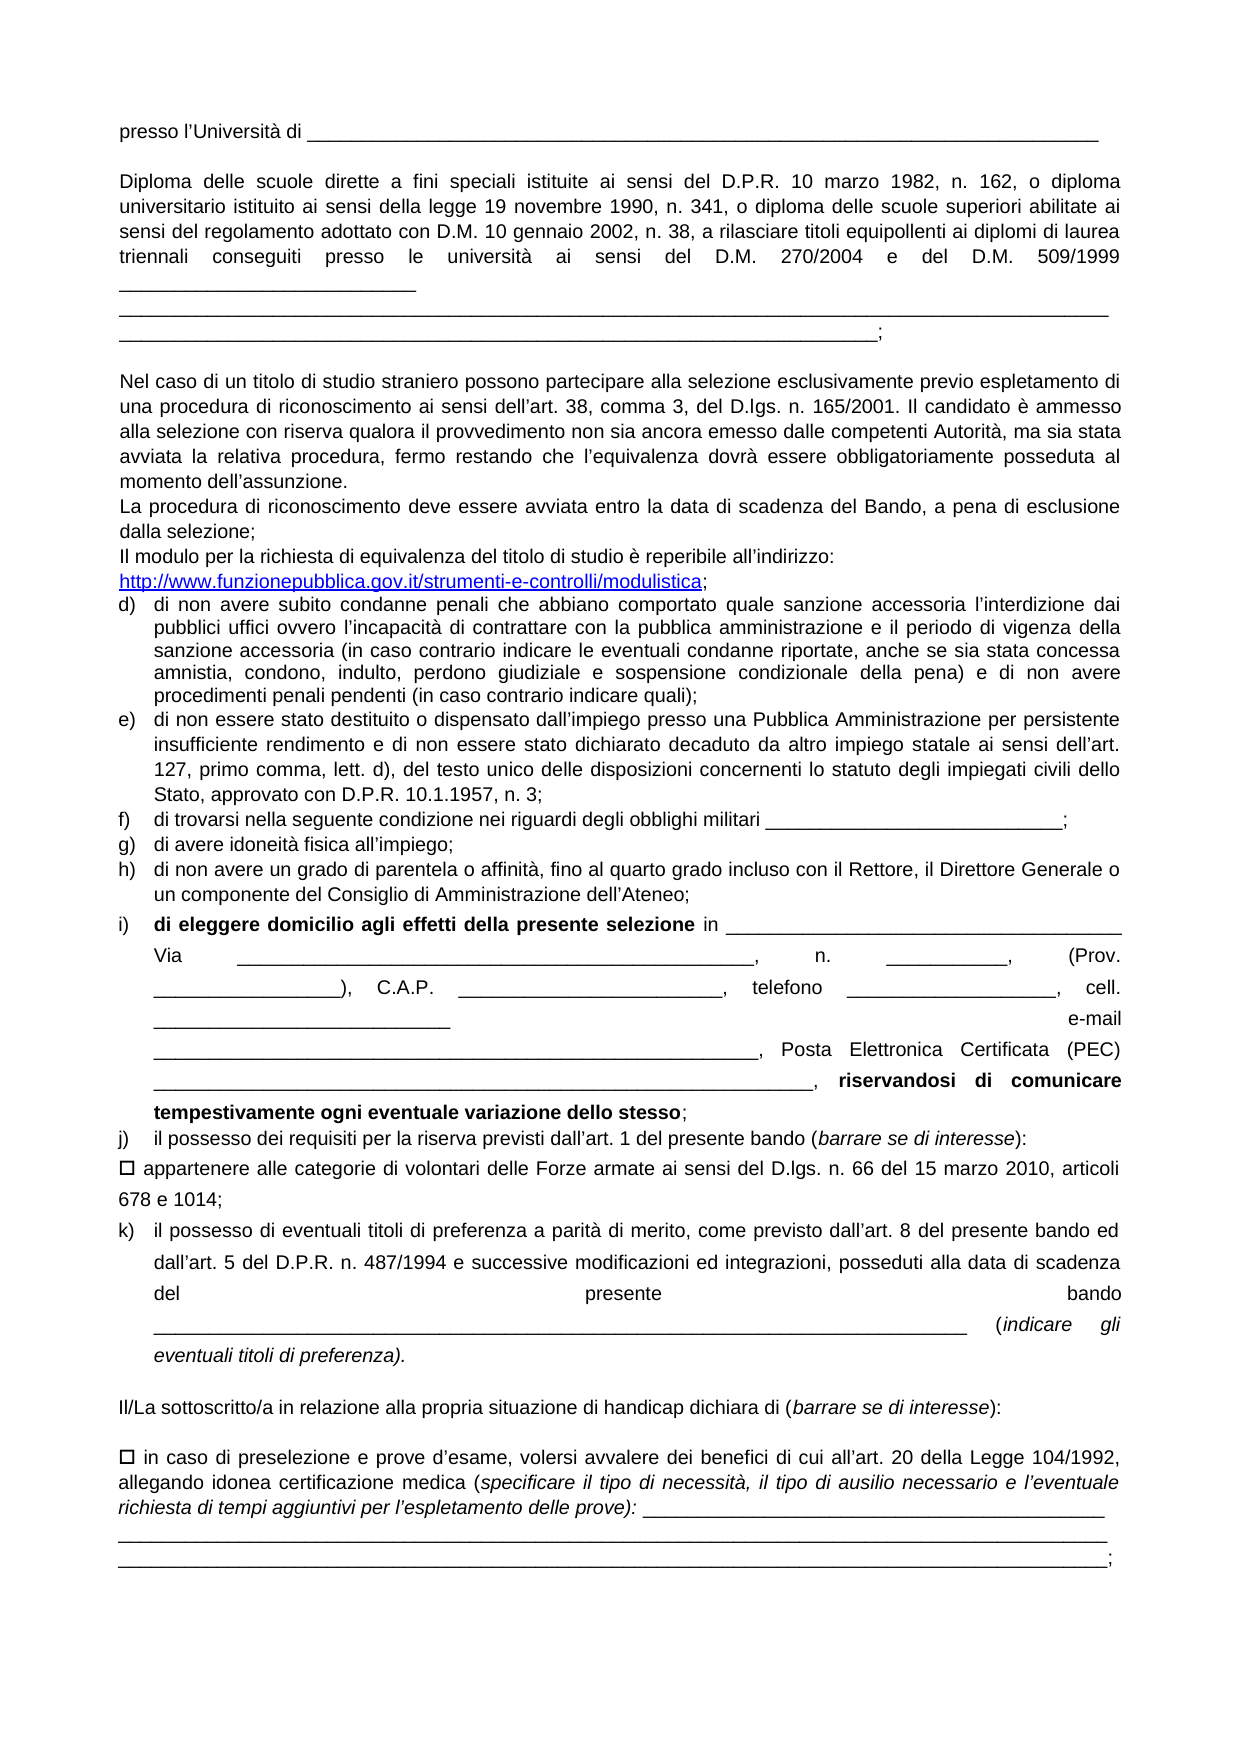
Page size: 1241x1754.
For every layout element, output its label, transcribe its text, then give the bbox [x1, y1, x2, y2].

list http://www.funzionepubblica.gov.it/strumenti-e-controlli/modulistica; [119, 568, 1122, 593]
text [119, 118, 1122, 168]
text appartenere alle categorie di volontari delle Forze armate ai sensi del D.lgs. n. 66 del 15 marzo 2010, articoli 678 e 1014; [118, 1150, 1122, 1213]
text _____________________________________________________________________; [119, 318, 1122, 343]
text Diploma delle scuole dirette a fini speciali istituite ai sensi del D.P.R. 10 marzo 1982, n. 162, o diploma universitario istituito ai sensi della legge 19 novembre 1990, n. 341, o diploma delle scuole superiori abilitate ai sensi del regolamento adottato con D.M. 10 gennaio 2002, n. 38, a rilasciare titoli equipollenti ai diplomi di laurea triennali conseguiti presso le università ai sensi del D.M. 270/2004 e del D.M. 509/1999 ___________________________ __________________________________________________________________________________________ [119, 168, 1122, 318]
list di non avere subito condanne penali che abbiano comportato quale sanzione accessoria l’interdizione dai pubblici uffici ovvero l’incapacità di contrattare con la pubblica amministrazione e il periodo di vigenza della sanzione accessoria (in caso contrario indicare le eventuali condanne riportate, anche se sia stata concessa amnistia, condono, indulto, perdono giudiziale e sospensione condizionale della pena) e di non avere procedimenti penali pendenti (in caso contrario indicare quali); [118, 593, 1122, 707]
list Nel caso di un titolo di studio straniero possono partecipare alla selezione esclusivamente previo espletamento di una procedura di riconoscimento ai sensi dell’art. 38, comma 3, del D.lgs. n. 165/2001. Il candidato è ammesso alla selezione con riserva qualora il provvedimento non sia ancora emesso dalle competenti Autorità, ma sia stata avviata la relativa procedura, fermo restando che l’equivalenza dovrà essere obbligatoriamente posseduta al momento dell’assunzione. [119, 368, 1122, 493]
list di non avere un grado di parentela o affinità, fino al quarto grado incluso con il Rettore, il Direttore Generale o un componente del Consiglio di Amministrazione dell’Ateneo; [118, 857, 1122, 907]
list di avere idoneità fisica all’impiego; [118, 832, 1122, 857]
list di non essere stato destituito o dispensato dall’impiego presso una Pubblica Amministrazione per persistente insufficiente rendimento e di non essere stato dichiarato decaduto da altro impiego statale ai sensi dell’art. 127, primo comma, lett. d), del testo unico delle disposizioni concernenti lo statuto degli impiegati civili dello Stato, approvato con D.P.R. 10.1.1957, n. 3; [118, 707, 1122, 807]
text Il/La sottoscritto/a in relazione alla propria situazione di handicap dichiara di (barrare se di interesse): [118, 1394, 1122, 1419]
list di eleggere domicilio agli effetti della presente selezione in ____________________________________ Via _______________________________________________, n. ___________, (Prov. _________________), C.A.P. ________________________, telefono ___________________, cell. ___________________________ e-mail _______________________________________________________, Posta Elettronica Certificata (PEC) ____________________________________________________________, riservandosi di comunicare tempestivamente ogni eventuale variazione dello stesso; [118, 907, 1122, 1125]
list Il modulo per la richiesta di equivalenza del titolo di studio è reperibile all’indirizzo: [119, 543, 1122, 568]
list La procedura di riconoscimento deve essere avviata entro la data di scadenza del Bando, a pena di esclusione dalla selezione; [119, 493, 1122, 543]
list il possesso di eventuali titoli di preferenza a parità di merito, come previsto dall’art. 8 del presente bando ed dall’art. 5 del D.P.R. n. 487/1994 e successive modificazioni ed integrazioni, posseduti alla data di scadenza del presente bando __________________________________________________________________________ (indicare gli eventuali titoli di preferenza). [118, 1213, 1122, 1369]
list di trovarsi nella seguente condizione nei riguardi degli obblighi militari ___________________________; [118, 807, 1122, 832]
list il possesso dei requisiti per la riserva previsti dall’art. 1 del presente bando (barrare se di interesse): [118, 1125, 1122, 1150]
text in caso di preselezione e prove d’esame, volersi avvalere dei benefici di cui all’art. 20 della Legge 104/1992, allegando idonea certificazione medica (specificare il tipo di necessità, il tipo di ausilio necessario e l’eventuale richiesta di tempi aggiuntivi per l’espletamento delle prove): __________________________________________ __________________________________________________________________________________________ __________________________________________________________________________________________; [118, 1444, 1122, 1569]
